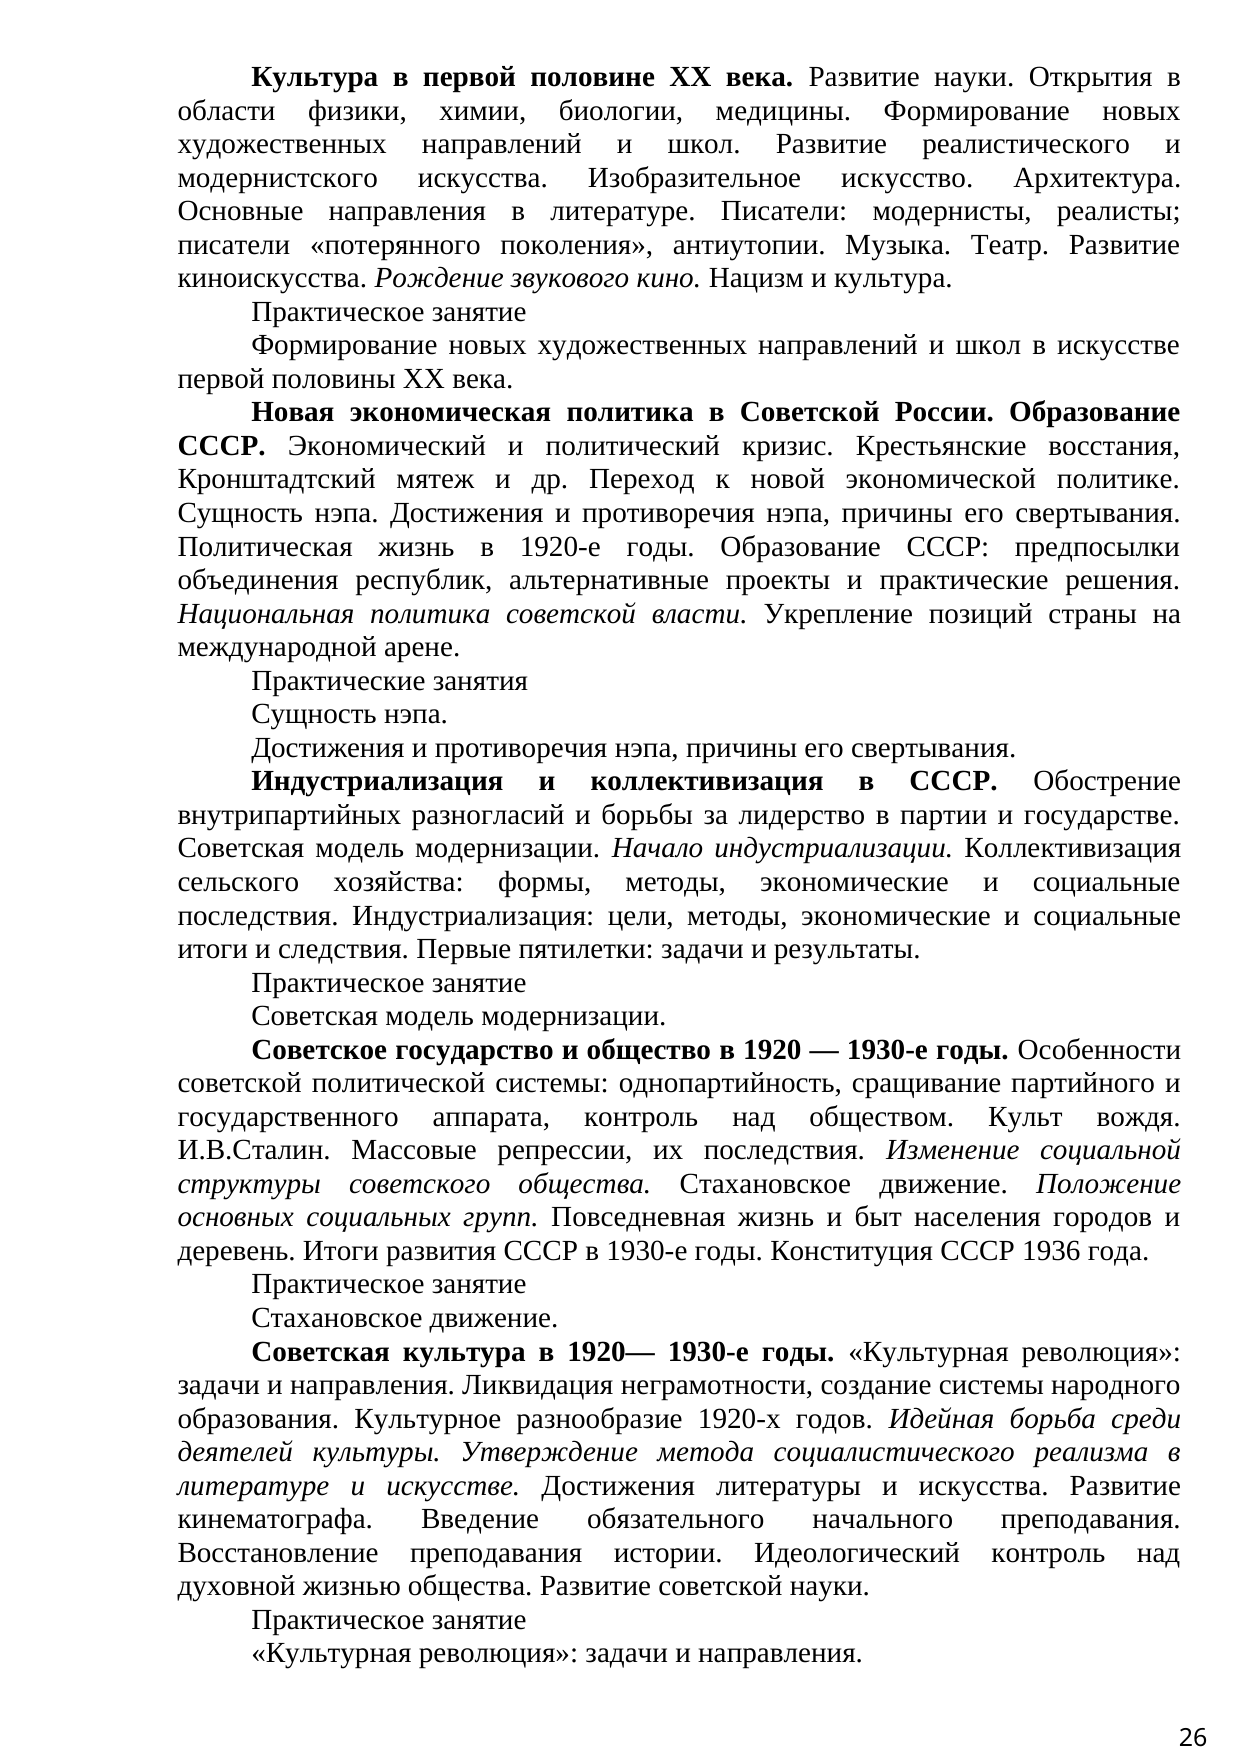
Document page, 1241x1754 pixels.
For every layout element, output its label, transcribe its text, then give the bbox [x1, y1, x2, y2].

text Практическое занятие [177, 294, 1181, 327]
text Стахановское движение. [177, 1300, 1181, 1334]
text Советская культура в 1920— 1930-е годы. «Культурная революция»: задачи и направления. Ликвидация неграмотности, создание системы народного образования. Культурное разнообразие 1920-х годов. Идейная борьба среди деятелей культуры. Утверждение метода социалистического реализма в литературе и искусстве. Достижения литературы и искусства. Развитие кинематографа. Введение обязательного начального преподавания. Восстановление преподавания истории. Идеологический контроль над духовной жизнью общества. Развитие советской науки. [177, 1334, 1181, 1602]
text Советское государство и общество в 1920 — 1930-е годы. Особенности советской политической системы: однопартийность, сращивание партийного и государственного аппарата, контроль над обществом. Культ вождя. И.В.Сталин. Массовые репрессии, их последствия. Изменение социальной структуры советского общества. Стахановское движение. Положение основных социальных групп. Повседневная жизнь и быт населения городов и деревень. Итоги развития СССР в 1930-е годы. Конституция СССР 1936 года. [177, 1032, 1181, 1267]
text Новая экономическая политика в Советской России. Образование СССР. Экономический и политический кризис. Крестьянские восстания, Кронштадтский мятеж и др. Переход к новой экономической политике. Сущность нэпа. Достижения и противоречия нэпа, причины его свертывания. Политическая жизнь в 1920-е годы. Образование СССР: предпосылки объединения республик, альтернативные проекты и практические решения. Национальная политика советской власти. Укрепление позиций страны на международной арене. [177, 394, 1181, 663]
text Формирование новых художественных направлений и школ в искусстве первой половины ХХ века. [177, 327, 1181, 394]
text Практическое занятие [177, 965, 1181, 998]
text Советская модель модернизации. [177, 998, 1181, 1032]
text Культура в первой половине ХХ века. Развитие науки. Открытия в области физики, химии, биологии, медицины. Формирование новых художественных направлений и школ. Развитие реалистического и модернистского искусства. Изобразительное искусство. Архитектура. Основные направления в литературе. Писатели: модернисты, реалисты; писатели «потерянного поколения», антиутопии. Музыка. Театр. Развитие киноискусства. Рождение звукового кино. Нацизм и культура. [177, 59, 1181, 294]
text «Культурная революция»: задачи и направления. [177, 1636, 1181, 1669]
text Практическое занятие [177, 1267, 1181, 1300]
text Достижения и противоречия нэпа, причины его свертывания. [177, 730, 1181, 763]
text Практическое занятие [177, 1602, 1181, 1636]
text Практические занятия [177, 663, 1181, 696]
text Индустриализация и коллективизация в СССР. Обострение внутрипартийных разногласий и борьбы за лидерство в партии и государстве. Советская модель модернизации. Начало индустриализации. Коллективизация сельского хозяйства: формы, методы, экономические и социальные последствия. Индустриализация: цели, методы, экономические и социальные итоги и следствия. Первые пятилетки: задачи и результаты. [177, 763, 1181, 965]
text Сущность нэпа. [177, 696, 1181, 730]
